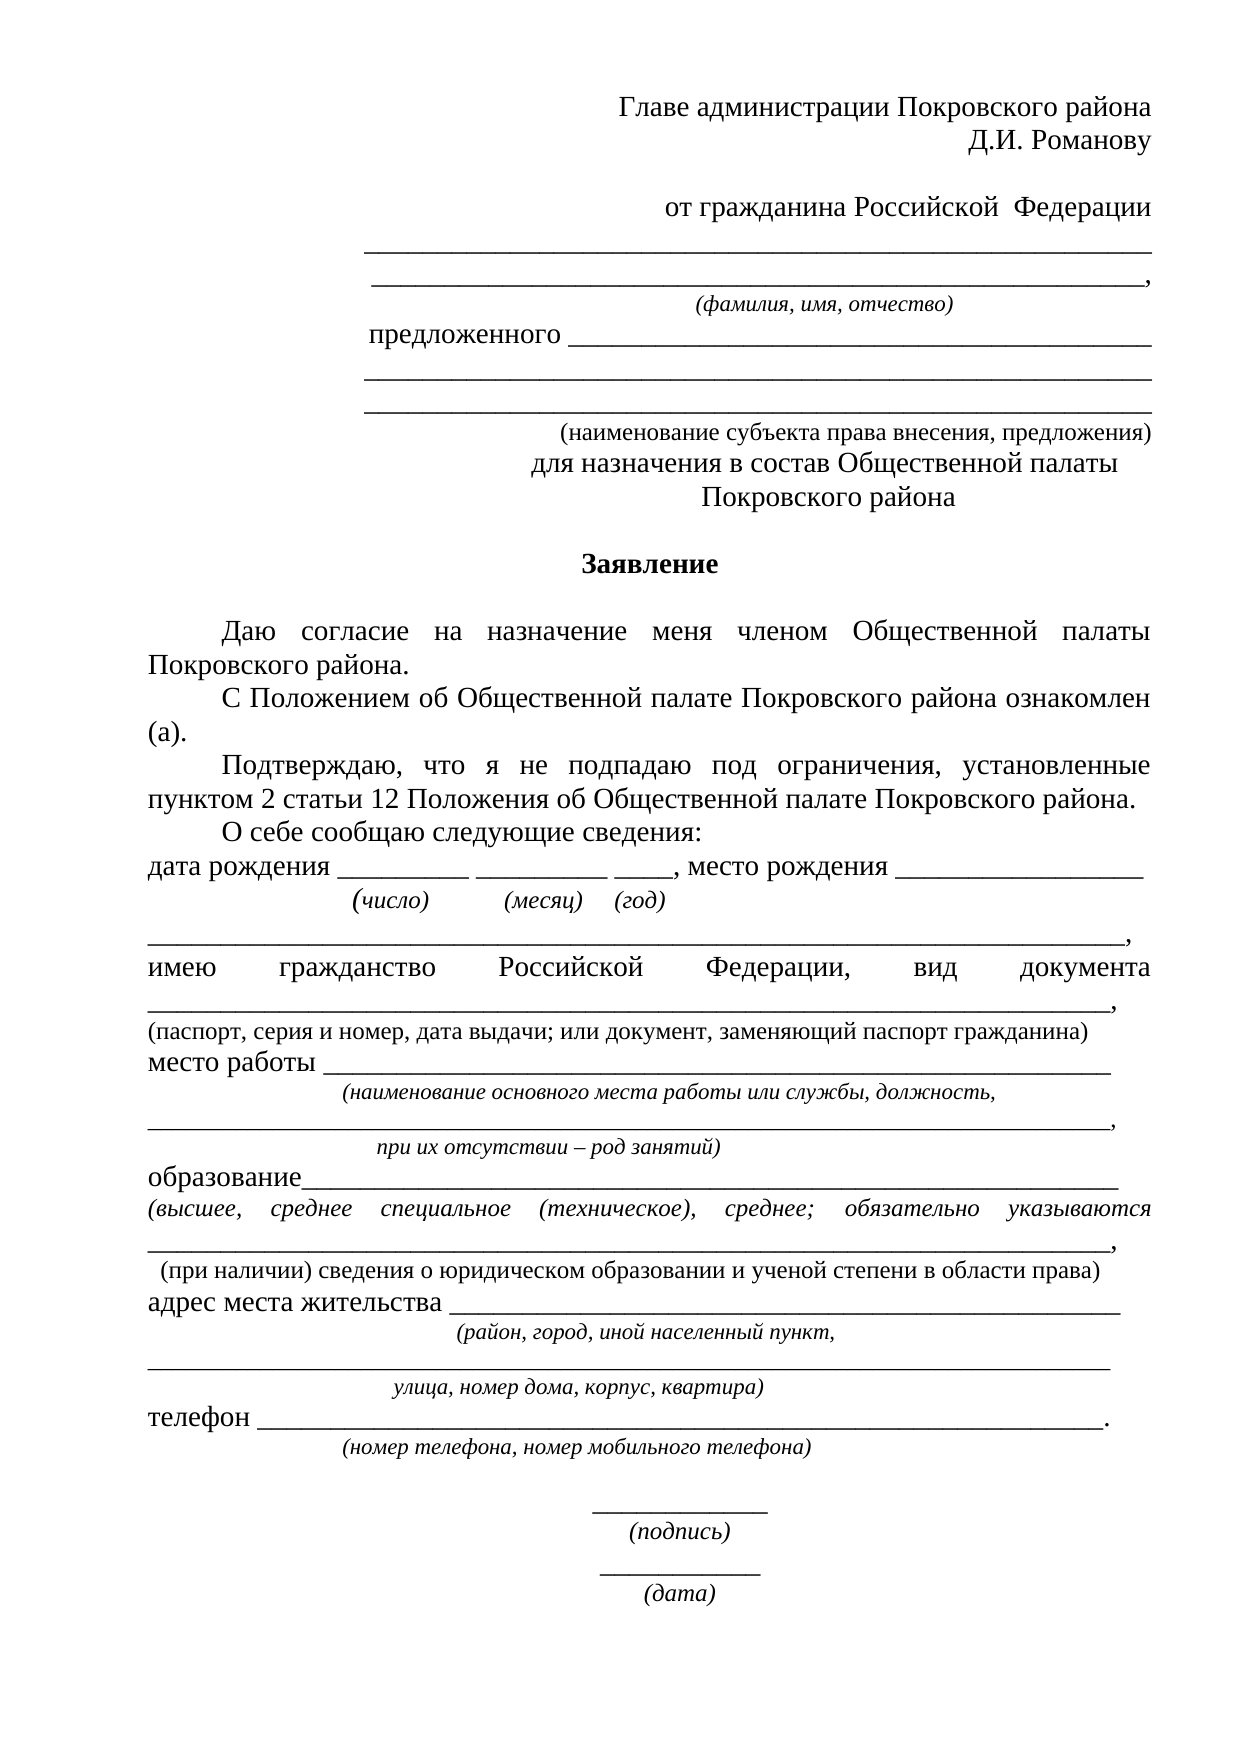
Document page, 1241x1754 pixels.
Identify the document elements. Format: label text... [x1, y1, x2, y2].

text адрес места жительства ______________________________________________ [148, 1284, 1152, 1318]
text при их отсутствии – род занятий) [148, 1133, 1152, 1159]
text ______________________________________________________ [148, 350, 1152, 383]
text Подтверждаю, что я не подпадаю под ограничения, установленные пунктом 2 статьи 12 Положения об Общественной палате Покровского района. [148, 747, 1152, 814]
text ______________________________________________________ [148, 383, 1152, 417]
text (номер телефона, номер мобильного телефона) [148, 1433, 1152, 1459]
text телефон __________________________________________________________. [148, 1399, 1152, 1433]
text (фамилия, имя, отчество) [148, 290, 1152, 316]
text (подпись) [148, 1516, 1152, 1545]
text ___________________________________________________________________, [148, 915, 1152, 949]
text О себе сообщаю следующие сведения: [148, 814, 1152, 848]
text ____________ [148, 1483, 1152, 1516]
text _____________________________________________________________________________ [148, 1344, 1152, 1373]
text (наименование основного места работы или службы, должность, [148, 1078, 1152, 1104]
text (район, город, иной населенный пункт, [148, 1318, 1152, 1344]
text (при наличии) сведения о юридическом образовании и ученой степени в области права) [148, 1255, 1152, 1284]
text дата рождения _________ _________ ____, место рождения _________________ [148, 848, 1152, 882]
text С Положением об Общественной палате Покровского района ознакомлен (а). [148, 680, 1152, 747]
text ___________ [148, 1545, 1152, 1578]
text предложенного ________________________________________ [148, 316, 1152, 350]
text Д.И. Романову [148, 122, 1152, 156]
text Даю согласие на назначение меня членом Общественной палаты Покровского района. [148, 613, 1152, 680]
text улица, номер дома, корпус, квартира) [148, 1373, 1152, 1399]
text _____________________________________________________, [148, 256, 1152, 290]
text от гражданина Российской Федерации ______________________________________________________ [148, 189, 1152, 256]
text Покровского района [148, 479, 1152, 513]
text Главе администрации Покровского района [148, 89, 1152, 122]
text образование________________________________________________________ [148, 1159, 1152, 1193]
text место работы ______________________________________________________ [148, 1044, 1152, 1078]
text (наименование субъекта права внесения, предложения) [148, 417, 1152, 446]
text (число) (месяц) (год) [148, 882, 1152, 915]
text _____________________________________________________________________________, [148, 1104, 1152, 1133]
text Заявление [148, 546, 1152, 580]
text (дата) [148, 1578, 1152, 1607]
text имею гражданство Российской Федерации, вид документа __________________________________________________________________,(паспорт, серия и номер, дата выдачи; или документ, заменяющий паспорт гражданина) [148, 949, 1152, 1044]
text (высшее, среднее специальное (техническое), среднее; обязательно указываются __________________________________________________________________, [148, 1193, 1152, 1255]
text для назначения в состав Общественной палаты [148, 446, 1152, 479]
